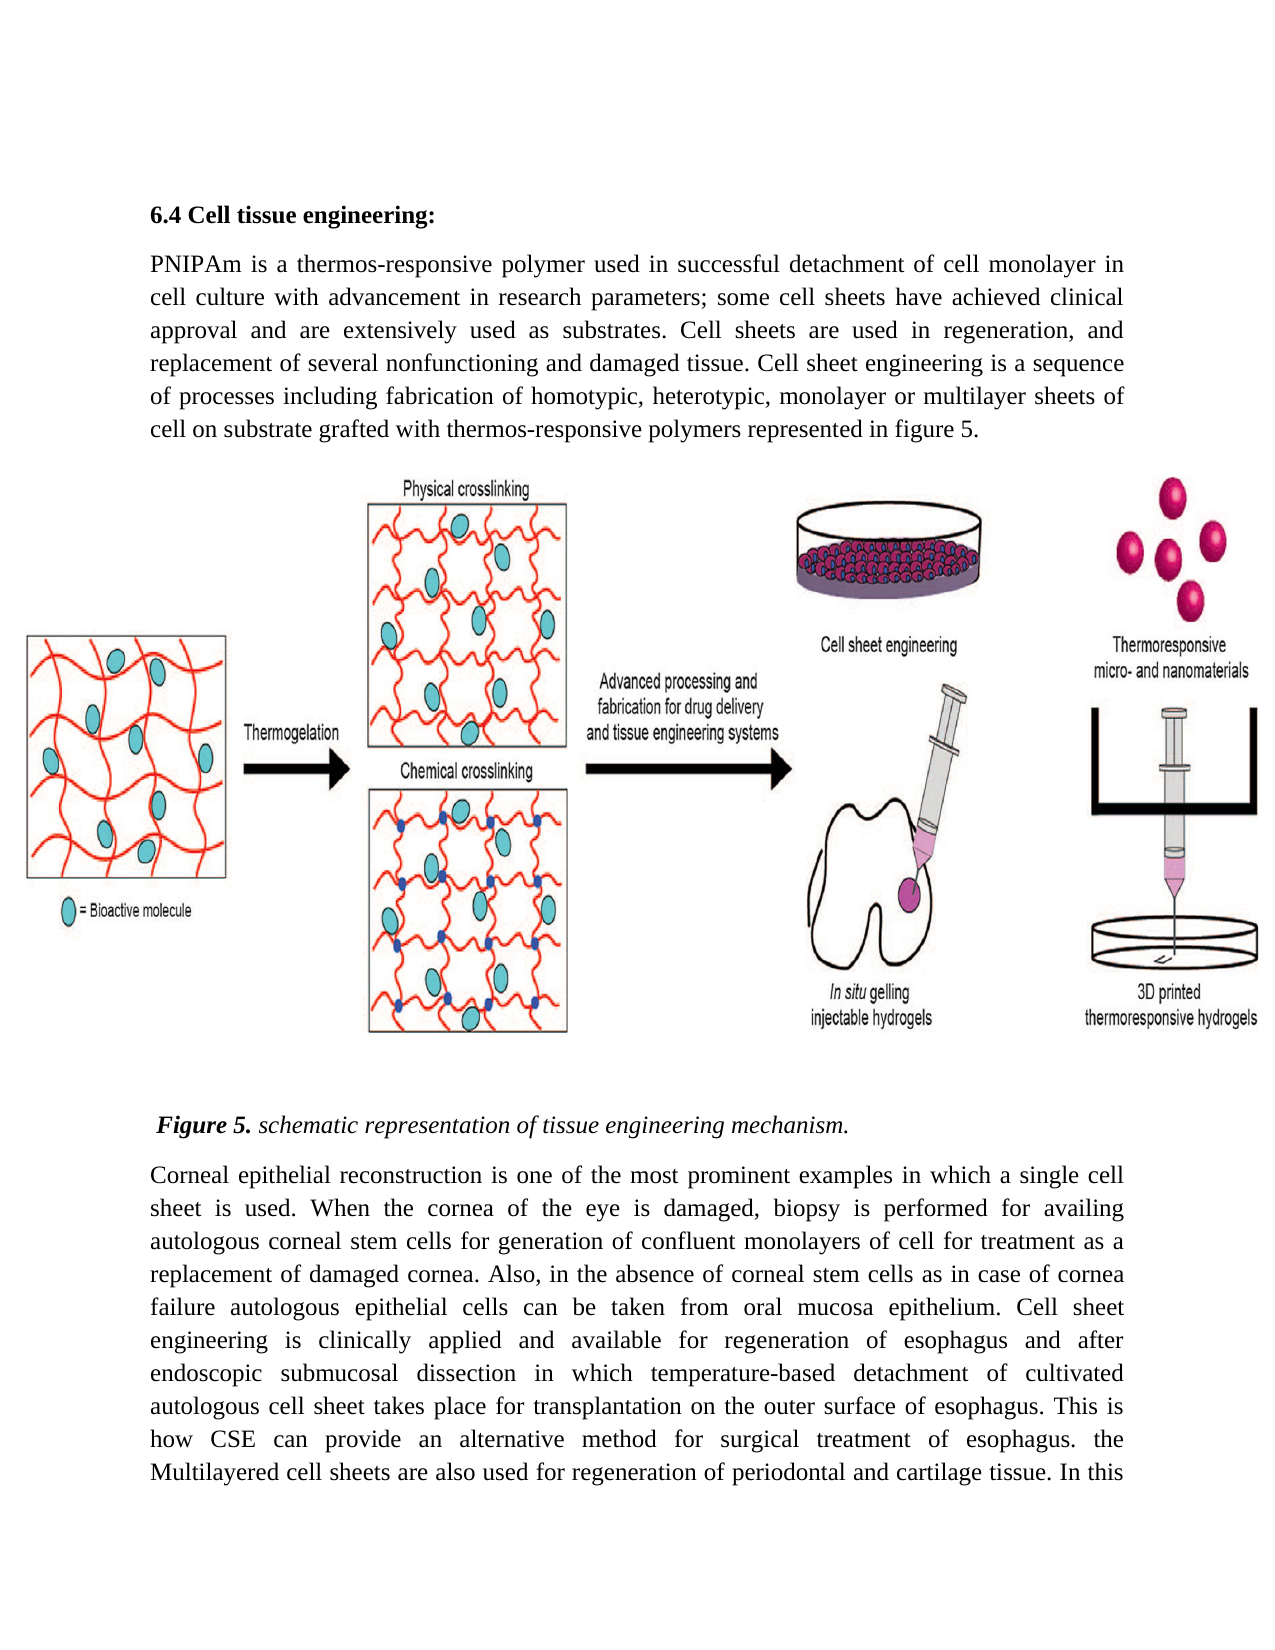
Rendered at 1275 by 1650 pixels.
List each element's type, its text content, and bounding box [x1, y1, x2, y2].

text PNIPAm is a thermos-responsive polymer used in successful detachment of cell monolayer in cell culture with advancement in research parameters; some cell sheets have achieved clinical approval and are extensively used as substrates. Cell sheets are used in regeneration, and replacement of several nonfunctioning and damaged tissue. Cell sheet engineering is a sequence of processes including fabrication of homotypic, heterotypic, monolayer or multilayer sheets of cell on substrate grafted with thermos-responsive polymers represented in figure 5. [150, 249, 1125, 443]
picture [23, 472, 1260, 1036]
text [150, 1160, 1125, 1486]
text 6.4 Cell tissue engineering: [150, 200, 1125, 228]
text Figure 5. schematic representation of tissue engineering mechanism. [150, 1110, 1125, 1139]
